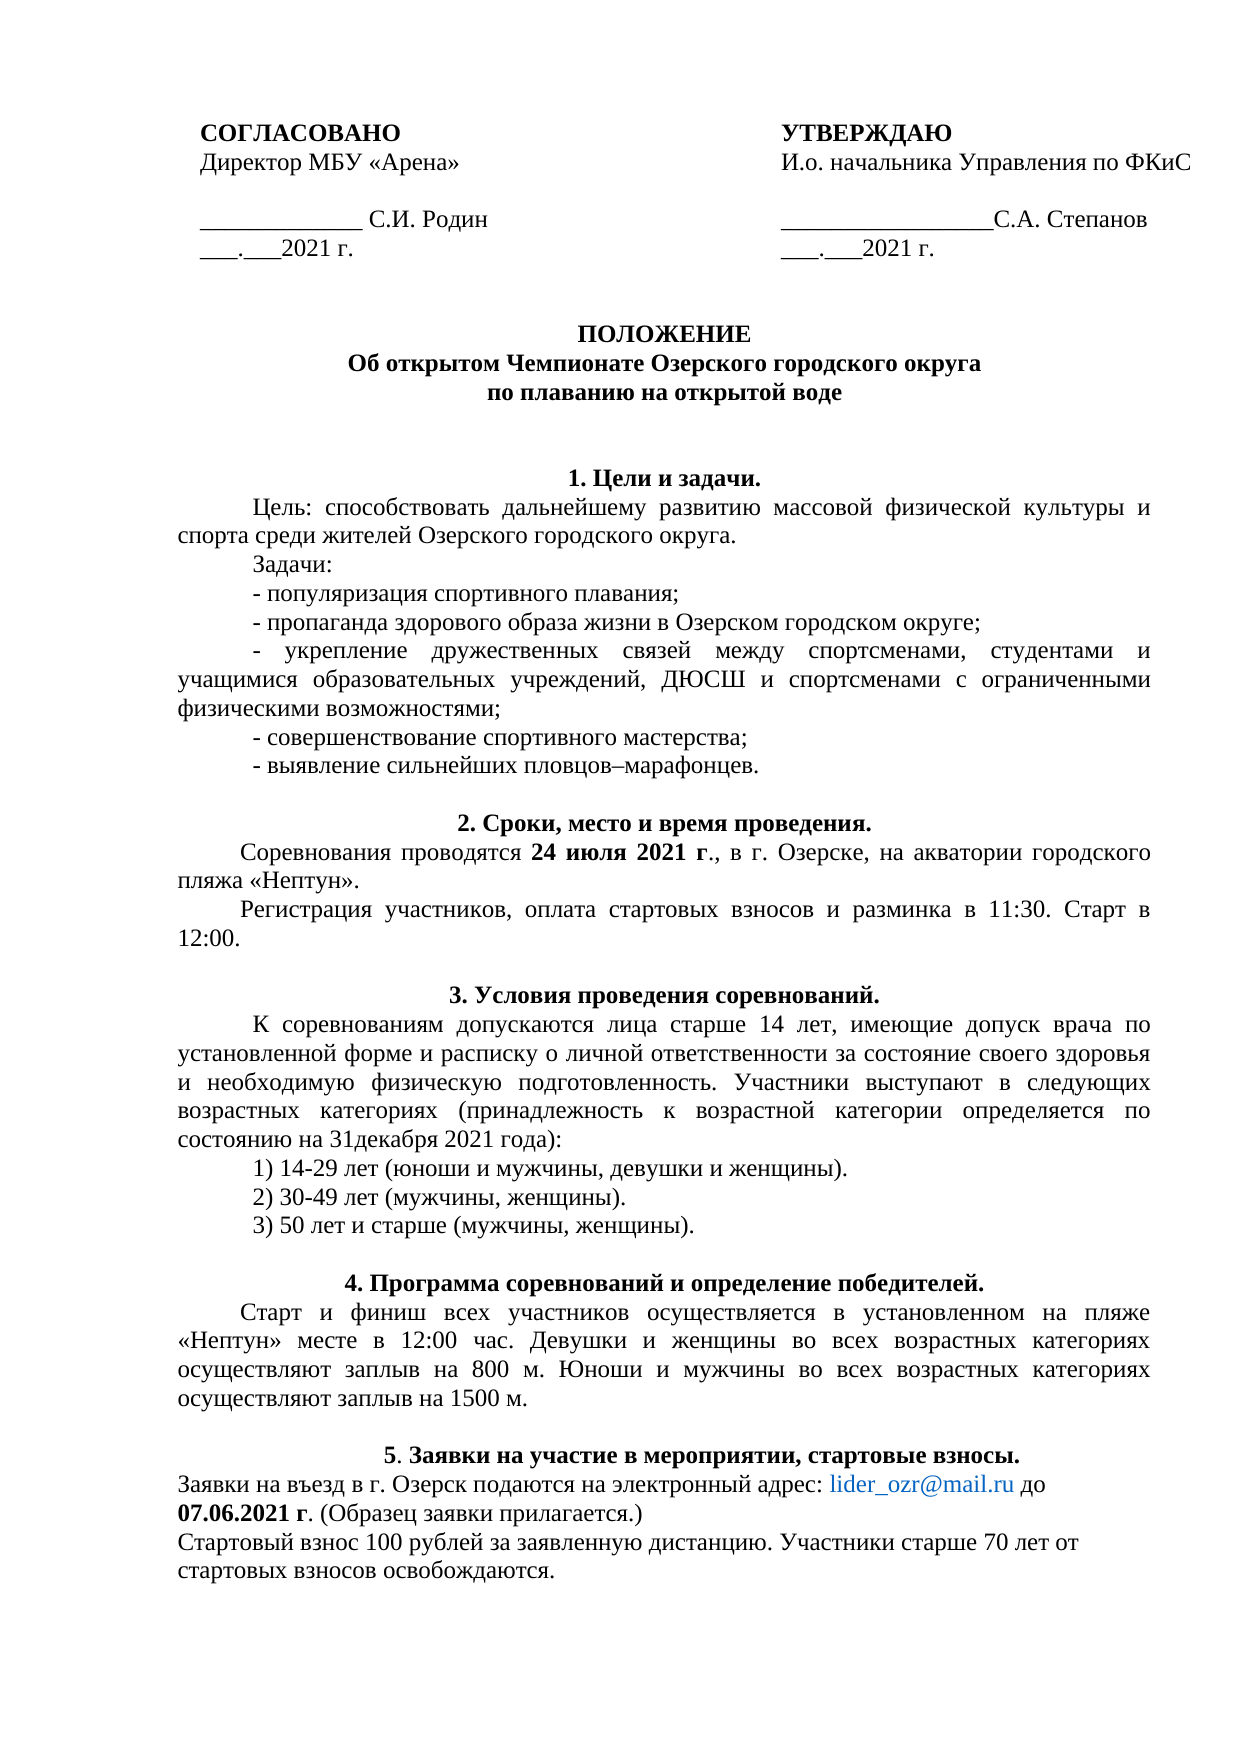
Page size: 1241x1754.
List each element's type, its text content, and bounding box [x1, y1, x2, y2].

text по плаванию на открытой воде [177, 377, 1152, 406]
table_header СОГЛАСОВАНО Директор МБУ «Арена» _____________ С.И. Родин ___.___2021 г. [189, 118, 769, 262]
text 1. Цели и задачи. [177, 463, 1152, 492]
text 2) 30-49 лет (мужчины, женщины). [177, 1182, 1152, 1211]
list Заявки на въезд в г. Озерск подаются на электронный адрес: lider_ozr@mail.ru до 07.06.2021 г. (Образец заявки прилагается.) Стартовый взнос 100 рублей за заявленную дистанцию. Участники старше 70 лет от стартовых взносов освобождаются. [177, 1469, 1152, 1584]
text Старт и финиш всех участников осуществляется в установленном на пляже «Нептун» месте в 12:00 час. Девушки и женщины во всех возрастных категориях осуществляют заплыв на . Юноши и мужчины во всех возрастных категориях осуществляют заплыв на . [177, 1297, 1152, 1412]
text 4. Программа соревнований и определение победителей. [177, 1268, 1152, 1297]
list 5. Заявки на участие в мероприятии, стартовые взносы. [252, 1441, 1152, 1469]
text - выявление сильнейших пловцов–марафонцев. [177, 751, 1152, 779]
text ПОЛОЖЕНИЕ [177, 319, 1152, 348]
text 3) 50 лет и старше (мужчины, женщины). [177, 1211, 1152, 1239]
text - совершенствование спортивного мастерства; [177, 722, 1152, 751]
text - укрепление дружественных связей между спортсменами, студентами и учащимися образовательных учреждений, ДЮСШ и спортсменами с ограниченными физическими возможностями; [177, 636, 1152, 722]
text Соревнования проводятся 24 июля 2021 г., в г. Озерске, на акватории городского пляжа «Нептун». [177, 837, 1152, 894]
text Задачи: [177, 549, 1152, 578]
text - популяризация спортивного плавания; [177, 578, 1152, 607]
text Регистрация участников, оплата стартовых взносов и разминка в 11:30. Старт в 12:00. [177, 894, 1152, 952]
text 1) 14-29 лет (юноши и мужчины, девушки и женщины). [177, 1153, 1152, 1182]
text - пропаганда здорового образа жизни в Озерском городском округе; [177, 607, 1152, 636]
table_header УТВЕРЖДАЮ И.о. начальника Управления по ФКиС _________________С.А. Степанов ___.___2021 г. [770, 118, 1240, 262]
text 3. Условия проведения соревнований. [177, 981, 1152, 1009]
text К соревнованиям допускаются лица старше 14 лет, имеющие допуск врача по установленной форме и расписку о личной ответственности за состояние своего здоровья и необходимую физическую подготовленность. Участники выступают в следующих возрастных категориях (принадлежность к возрастной категории определяется по состоянию на 31декабря 2021 года): [177, 1009, 1152, 1153]
text 2. Сроки, место и время проведения. [177, 808, 1152, 837]
text Об открытом Чемпионате Озерского городского округа [177, 348, 1152, 377]
text Цель: способствовать дальнейшему развитию массовой физической культуры и спорта среди жителей Озерского городского округа. [177, 492, 1152, 549]
